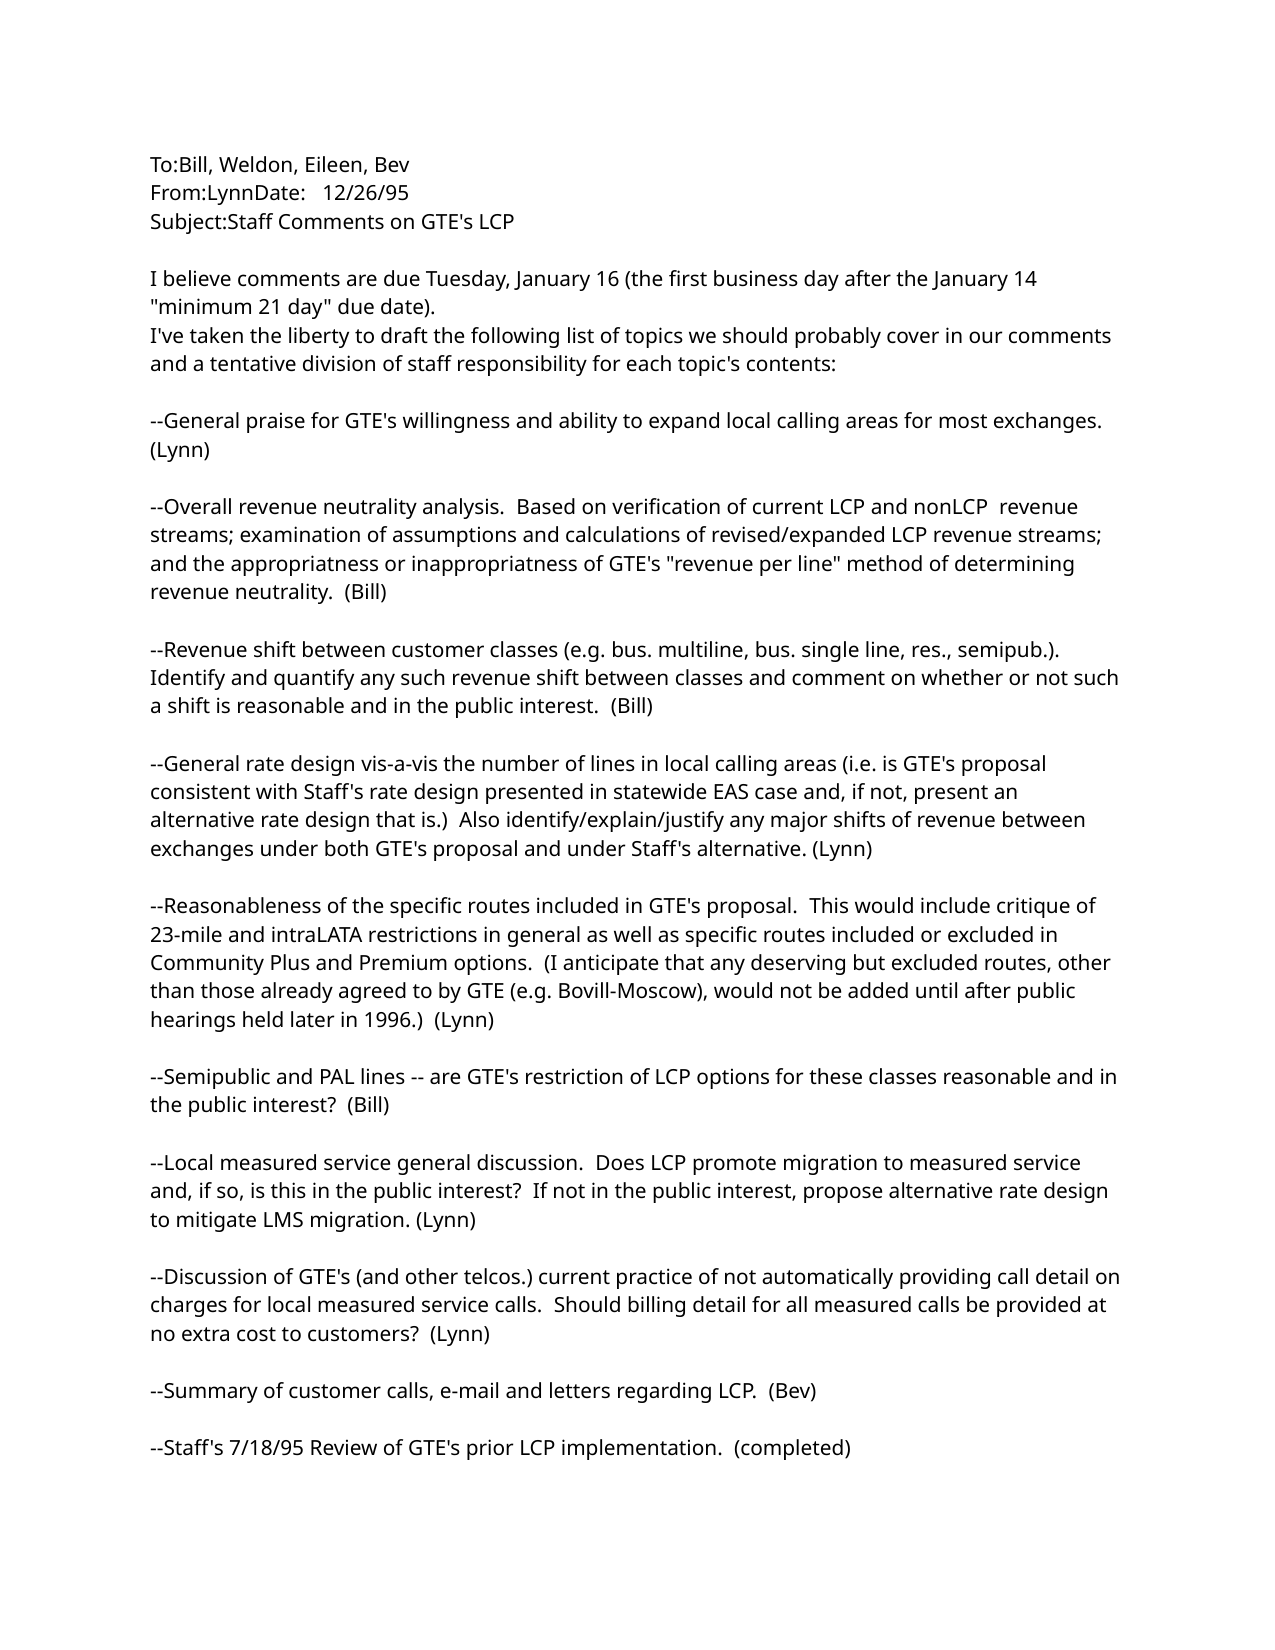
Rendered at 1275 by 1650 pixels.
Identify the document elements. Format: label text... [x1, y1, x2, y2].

text --Semipublic and PAL lines -- are GTE's restriction of LCP options for these classes reasonable and in the public interest? (Bill) [150, 1062, 1125, 1119]
text Identify and quantify any such revenue shift between classes and comment on whether or not such a shift is reasonable and in the public interest. (Bill) [150, 663, 1125, 720]
text --Summary of customer calls, e-mail and letters regarding LCP. (Bev) [150, 1376, 1125, 1404]
text --General praise for GTE's willingness and ability to expand local calling areas for most exchanges. (Lynn) [150, 407, 1125, 463]
text --Local measured service general discussion. Does LCP promote migration to measured service and, if so, is this in the public interest? If not in the public interest, propose alternative rate design to mitigate LMS migration. (Lynn) [150, 1148, 1125, 1233]
text --Overall revenue neutrality analysis. Based on verification of current LCP and nonLCP revenue streams; examination of assumptions and calculations of revised/expanded LCP revenue streams; and the appropriatness or inappropriatness of GTE's "revenue per line" method of determining revenue neutrality. (Bill) [150, 492, 1125, 606]
text --Staff's 7/18/95 Review of GTE's prior LCP implementation. (completed) [150, 1433, 1125, 1462]
text --Revenue shift between customer classes (e.g. bus. multiline, bus. single line, res., semipub.). [150, 635, 1125, 663]
text I believe comments are due Tuesday, January 16 (the first business day after the January 14 "minimum 21 day" due date). [150, 264, 1125, 321]
text I've taken the liberty to draft the following list of topics we should probably cover in our comments and a tentative division of staff responsibility for each topic's contents: [150, 321, 1125, 378]
text To:Bill, Weldon, Eileen, Bev [150, 150, 1125, 178]
text Subject:Staff Comments on GTE's LCP [150, 207, 1125, 235]
text From:LynnDate: 12/26/95 [150, 178, 1125, 207]
text --General rate design vis-a-vis the number of lines in local calling areas (i.e. is GTE's proposal consistent with Staff's rate design presented in statewide EAS case and, if not, present an alternative rate design that is.) Also identify/explain/justify any major shifts of revenue between exchanges under both GTE's proposal and under Staff's alternative. (Lynn) [150, 749, 1125, 862]
text --Reasonableness of the specific routes included in GTE's proposal. This would include critique of 23-mile and intraLATA restrictions in general as well as specific routes included or excluded in Community Plus and Premium options. (I anticipate that any deserving but excluded routes, other than those already agreed to by GTE (e.g. Bovill-Moscow), would not be added until after public hearings held later in 1996.) (Lynn) [150, 891, 1125, 1033]
text --Discussion of GTE's (and other telcos.) current practice of not automatically providing call detail on charges for local measured service calls. Should billing detail for all measured calls be provided at no extra cost to customers? (Lynn) [150, 1262, 1125, 1347]
